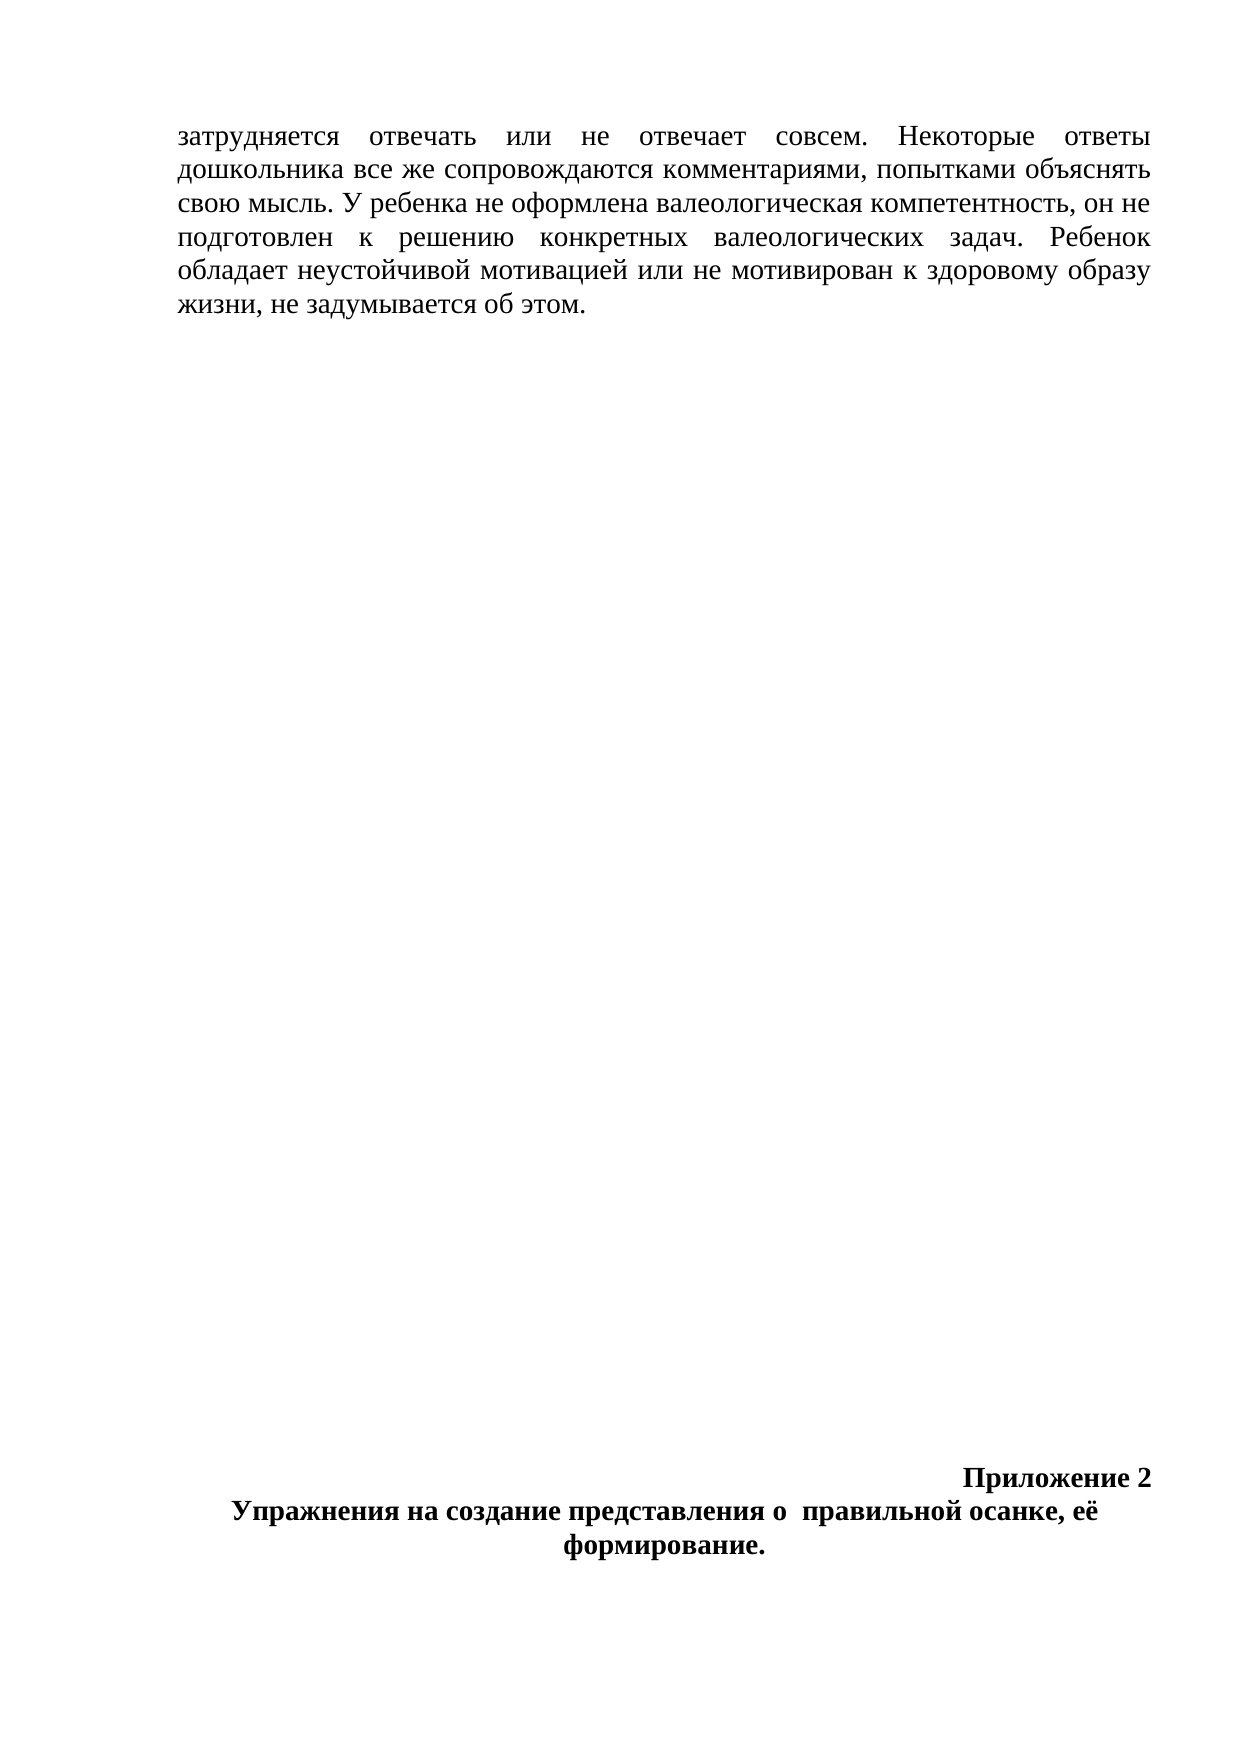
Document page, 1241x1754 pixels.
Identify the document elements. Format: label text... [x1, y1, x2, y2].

text Приложение 2 [177, 1460, 1152, 1493]
text Упражнения на создание представления о правильной осанке, её формирование. [177, 1493, 1152, 1560]
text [177, 118, 1152, 319]
